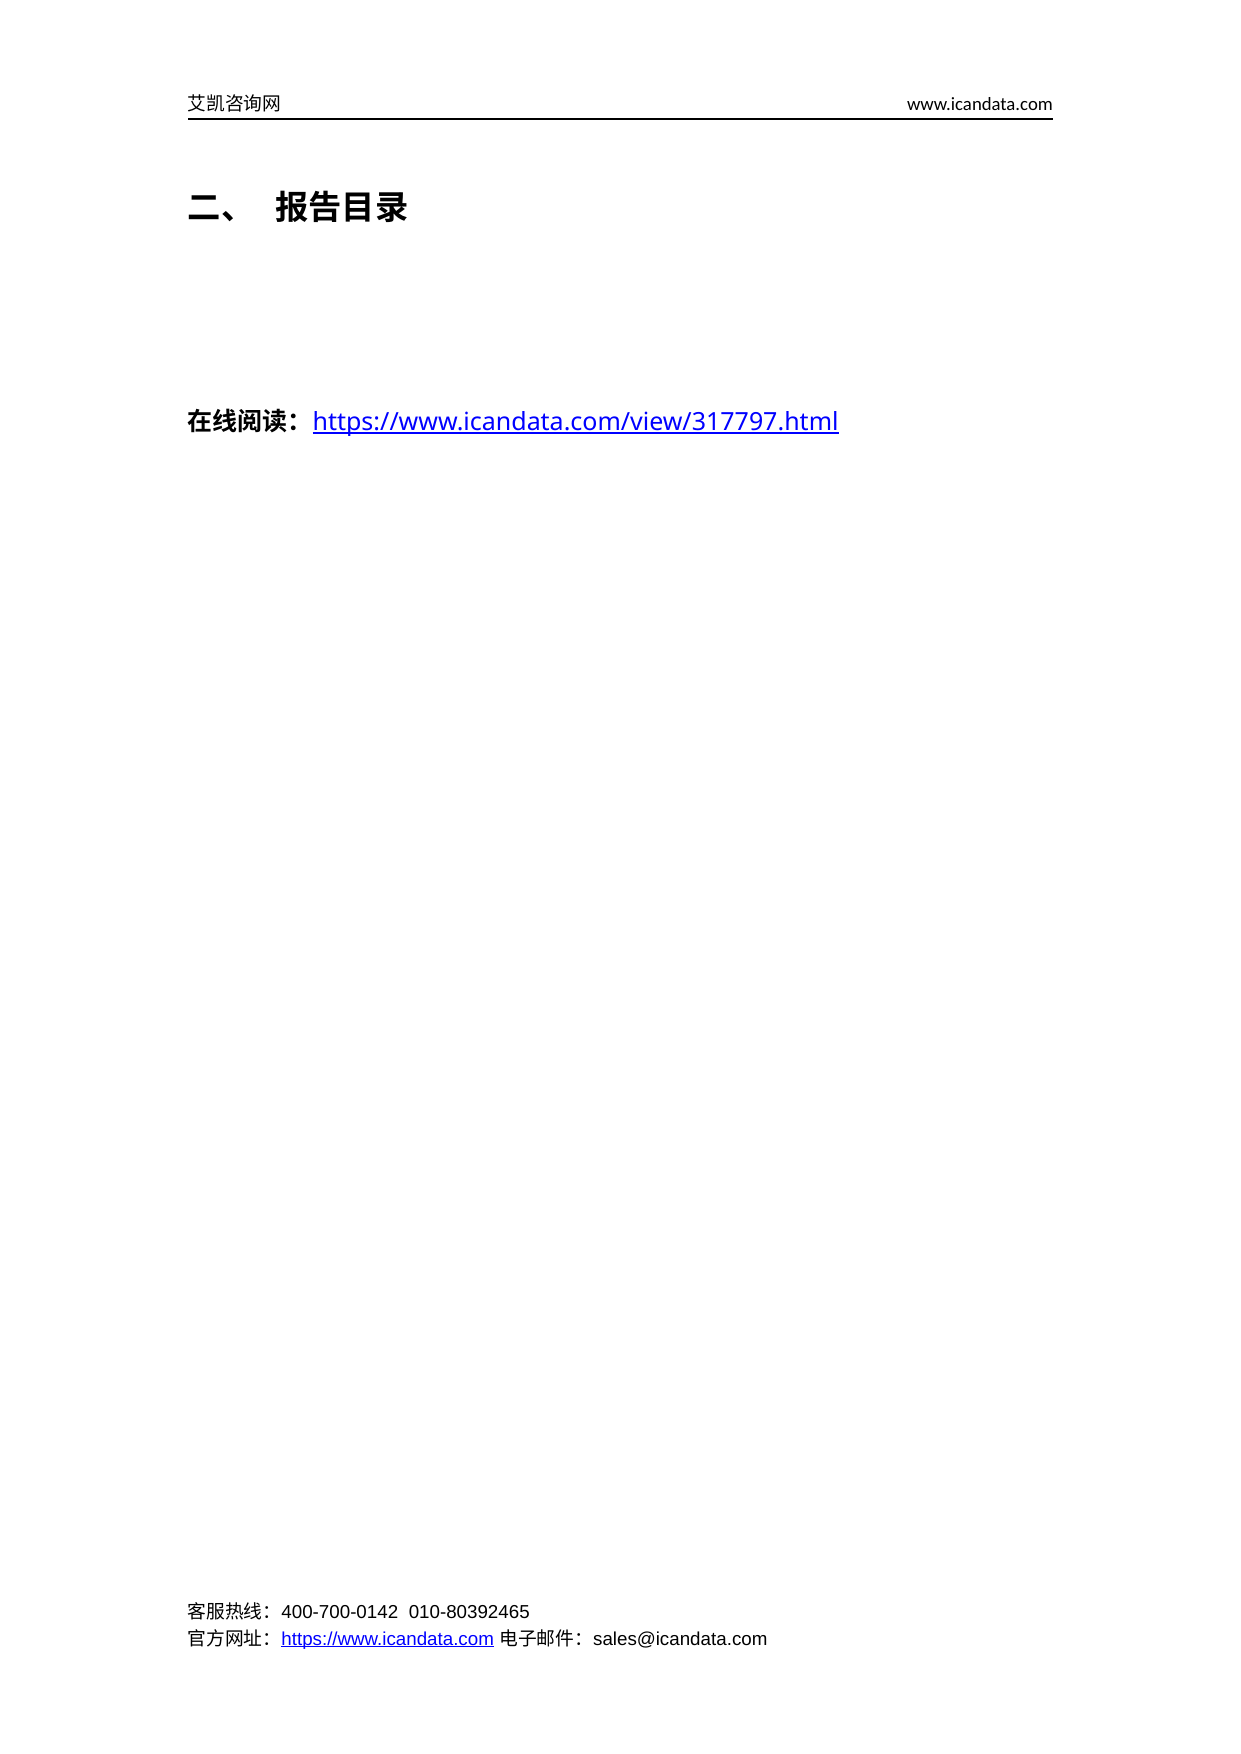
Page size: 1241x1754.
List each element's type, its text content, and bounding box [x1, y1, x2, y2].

text 在线阅读：https://www.icandata.com/view/317797.html [187, 387, 1053, 452]
subtitle 报告目录 [187, 172, 1053, 237]
